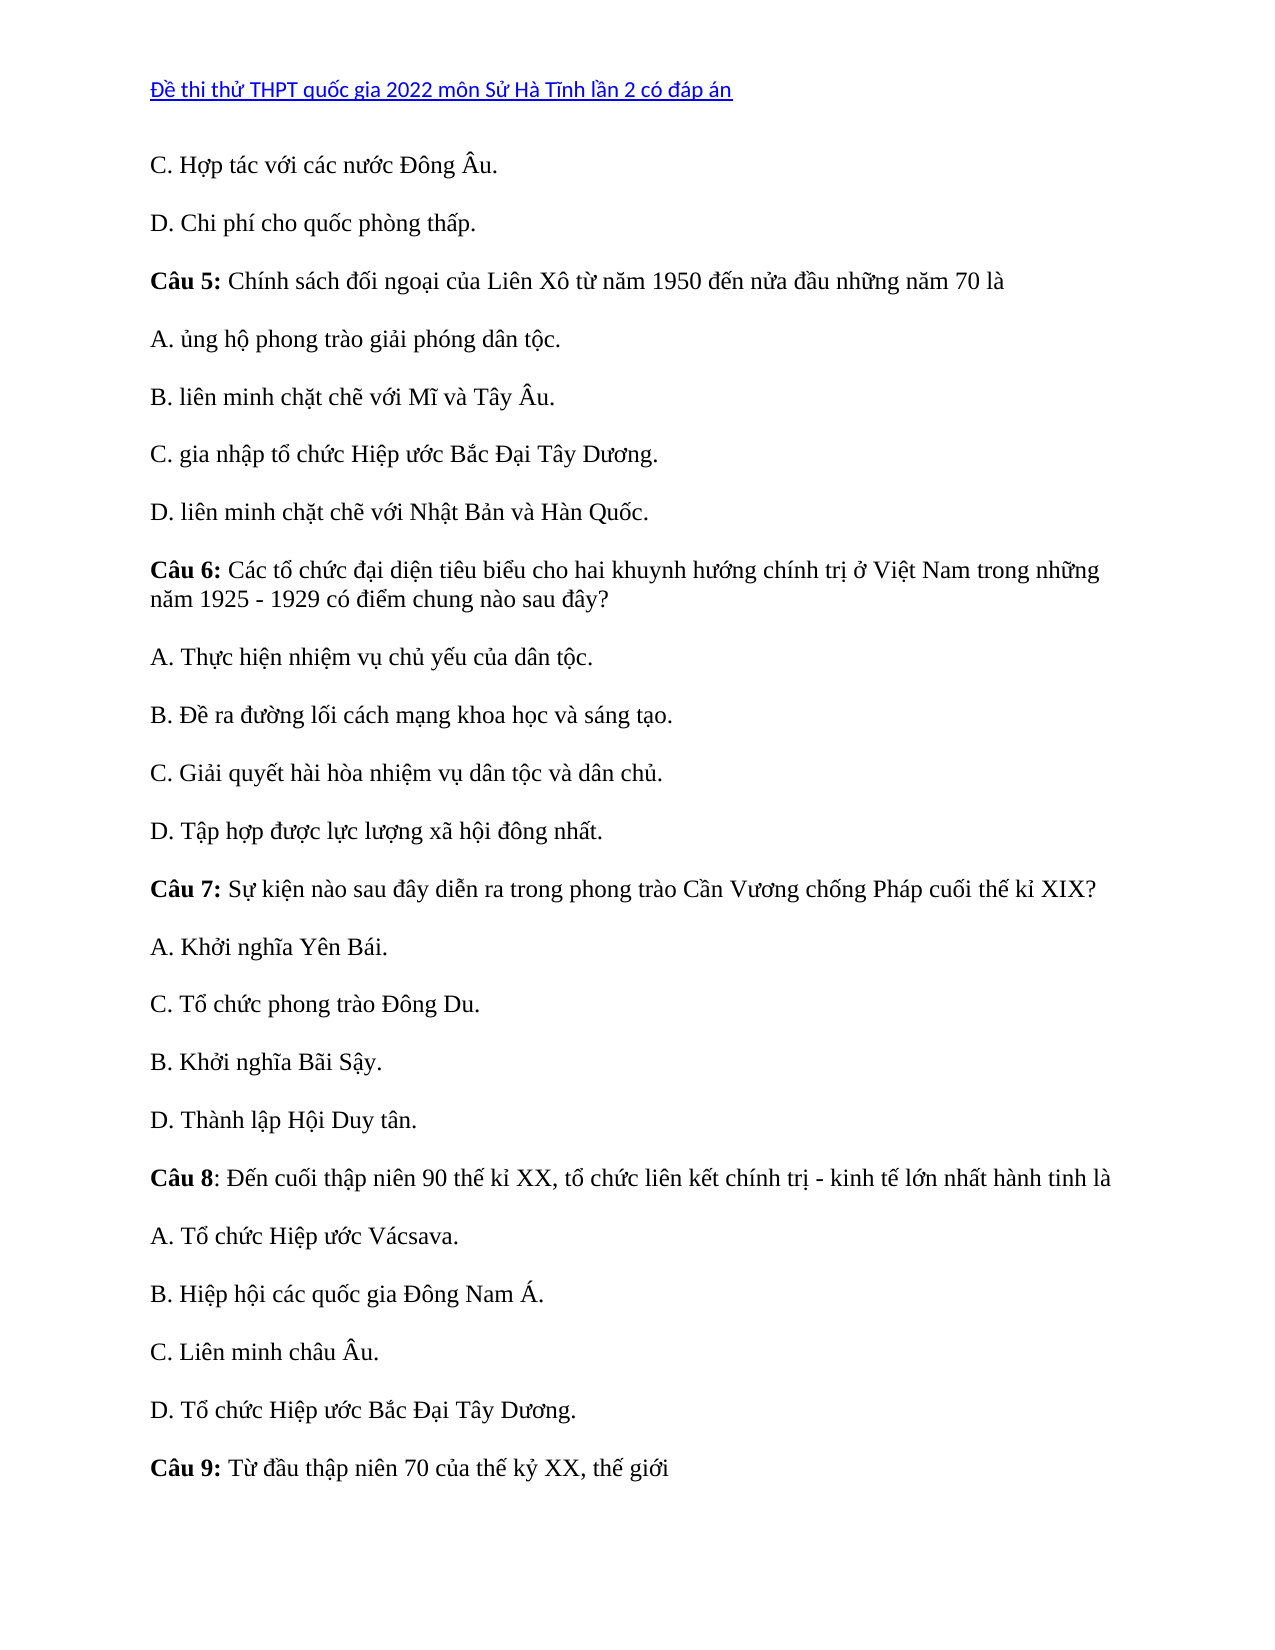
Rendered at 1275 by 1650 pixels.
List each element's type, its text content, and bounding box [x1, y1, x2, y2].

text Câu 6: Các tổ chức đại diện tiêu biểu cho hai khuynh hướng chính trị ở Việt Nam trong những năm 1925 - 1929 có điểm chung nào sau đây? [150, 555, 1125, 613]
text C. Giải quyết hài hòa nhiệm vụ dân tộc và dân chủ. [150, 758, 1125, 787]
text A. Thực hiện nhiệm vụ chủ yếu của dân tộc. [150, 642, 1125, 671]
text A. Khởi nghĩa Yên Bái. [150, 932, 1125, 960]
text D. Tập hợp được lực lượng xã hội đông nhất. [150, 816, 1125, 844]
text Câu 7: Sự kiện nào sau đây diễn ra trong phong trào Cần Vương chống Pháp cuối thế kỉ XIX? [150, 874, 1125, 902]
text C. gia nhập tổ chức Hiệp ước Bắc Đại Tây Dương. [150, 439, 1125, 468]
text C. Hợp tác với các nước Đông Âu. [150, 150, 1125, 179]
text Câu 8: Đến cuối thập niên 90 thế kỉ XX, tổ chức liên kết chính trị - kinh tế lớn nhất hành tinh là [150, 1163, 1125, 1192]
text Câu 5: Chính sách đối ngoại của Liên Xô từ năm 1950 đến nửa đầu những năm 70 là [150, 266, 1125, 294]
text A. Tổ chức Hiệp ước Vácsava. [150, 1221, 1125, 1250]
text B. Khởi nghĩa Bãi Sậy. [150, 1047, 1125, 1076]
text Câu 9: Từ đầu thập niên 70 của thế kỷ XX, thế giới [150, 1453, 1125, 1482]
text D. Tổ chức Hiệp ước Bắc Đại Tây Dương. [150, 1395, 1125, 1424]
text C. Tổ chức phong trào Đông Du. [150, 989, 1125, 1018]
text B. Hiệp hội các quốc gia Đông Nam Á. [150, 1279, 1125, 1308]
text D. Chi phí cho quốc phòng thấp. [150, 208, 1125, 237]
text B. Đề ra đường lối cách mạng khoa học và sáng tạo. [150, 700, 1125, 729]
text B. liên minh chặt chẽ với Mĩ và Tây Âu. [150, 382, 1125, 410]
text D. Thành lập Hội Duy tân. [150, 1105, 1125, 1134]
text C. Liên minh châu Âu. [150, 1337, 1125, 1366]
text D. liên minh chặt chẽ với Nhật Bản và Hàn Quốc. [150, 497, 1125, 526]
text A. ủng hộ phong trào giải phóng dân tộc. [150, 324, 1125, 352]
